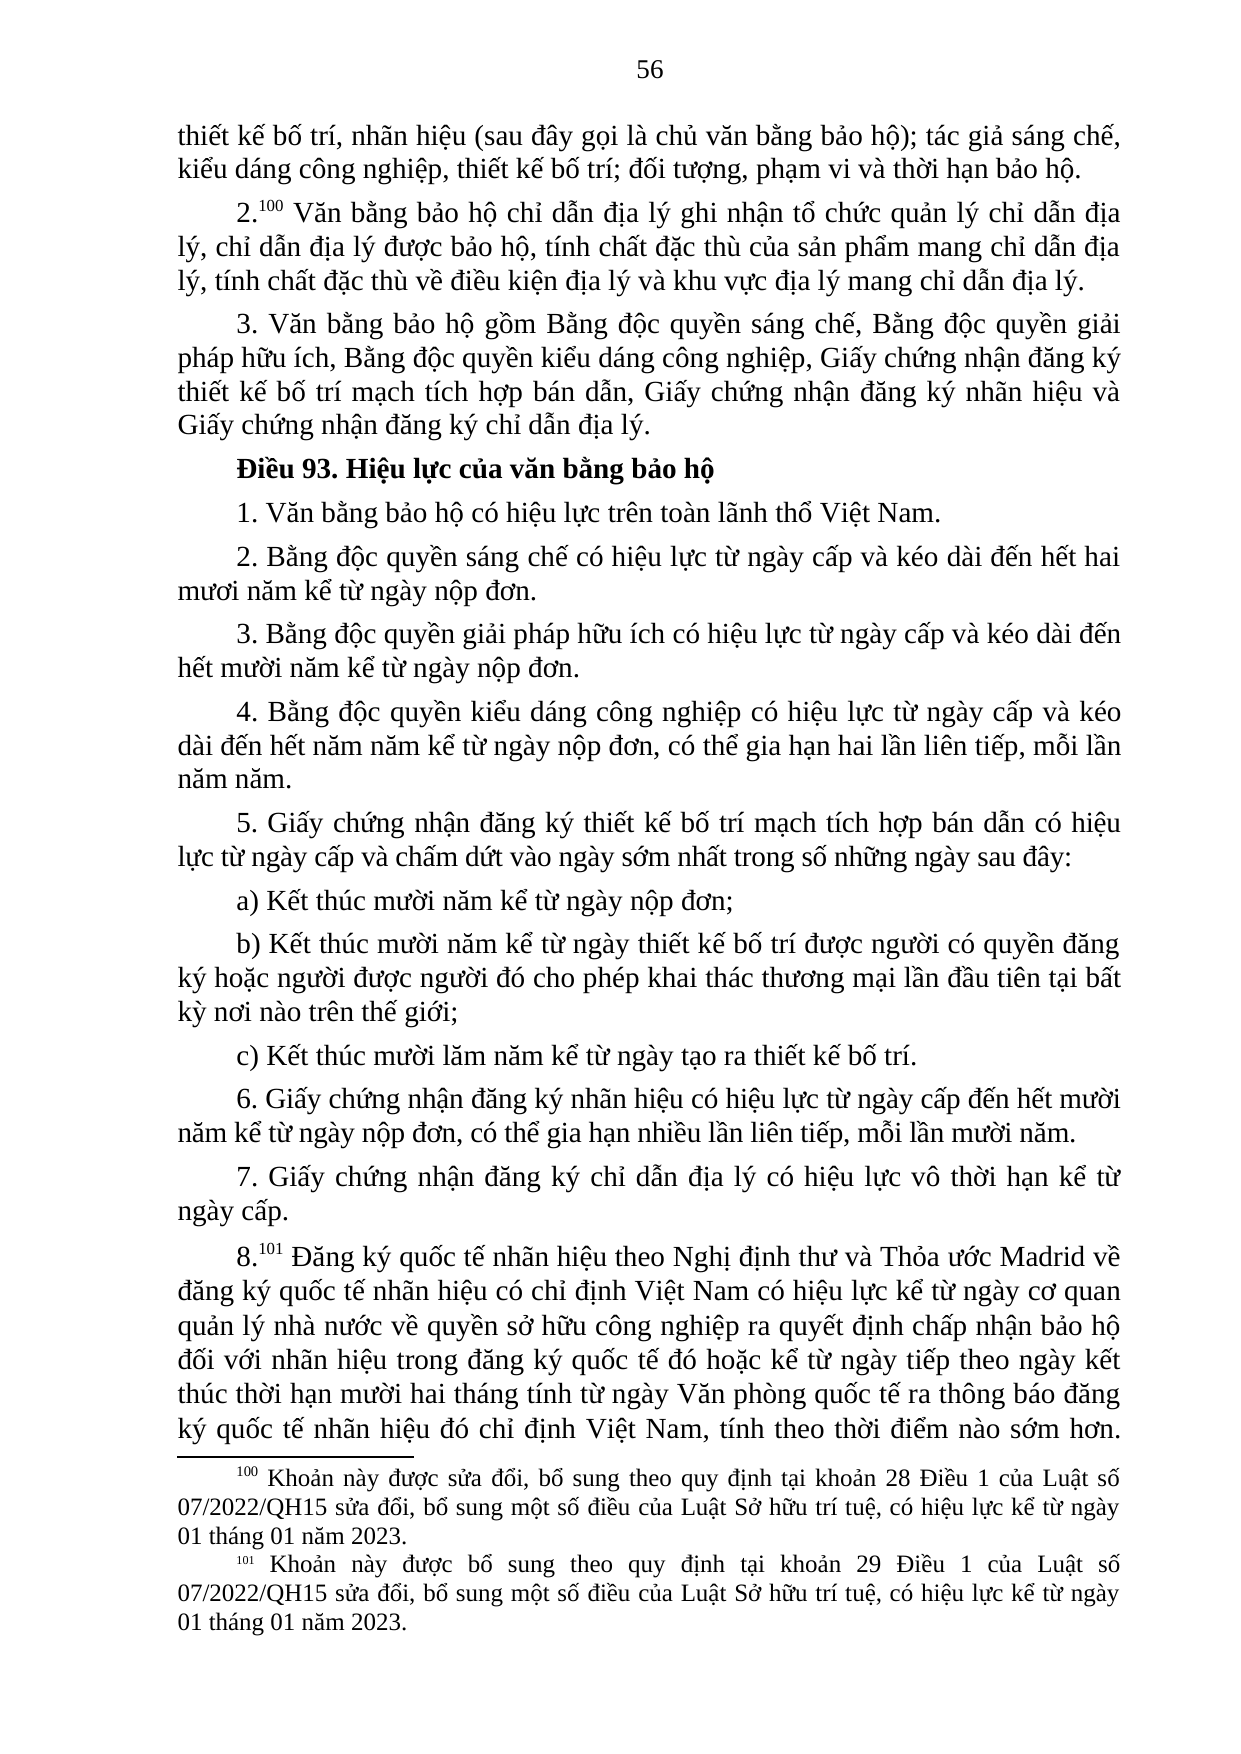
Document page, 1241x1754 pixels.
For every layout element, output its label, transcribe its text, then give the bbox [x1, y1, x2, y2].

text 3. Bằng độc quyền giải pháp hữu ích có hiệu lực từ ngày cấp và kéo dài đến hết mười năm kể từ ngày nộp đơn. [177, 617, 1122, 684]
text b) Kết thúc mười năm kể từ ngày thiết kế bố trí được người có quyền đăng ký hoặc người được người đó cho phép khai thác thương mại lần đầu tiên tại bất kỳ nơi nào trên thế giới; [177, 927, 1122, 1027]
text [177, 118, 1122, 185]
text 3. Văn bằng bảo hộ gồm Bằng độc quyền sáng chế, Bằng độc quyền giải pháp hữu ích, Bằng độc quyền kiểu dáng công nghiệp, Giấy chứng nhận đăng ký thiết kế bố trí mạch tích hợp bán dẫn, Giấy chứng nhận đăng ký nhãn hiệu và Giấy chứng nhận đăng ký chỉ dẫn địa lý. [177, 307, 1122, 441]
text c) Kết thúc mười lăm năm kể từ ngày tạo ra thiết kế bố trí. [177, 1038, 1122, 1071]
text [177, 1239, 1122, 1445]
text 5. Giấy chứng nhận đăng ký thiết kế bố trí mạch tích hợp bán dẫn có hiệu lực từ ngày cấp và chấm dứt vào ngày sớm nhất trong số những ngày sau đây: [177, 805, 1122, 872]
text a) Kết thúc mười năm kể từ ngày nộp đơn; [177, 883, 1122, 916]
text 2. Văn bằng bảo hộ chỉ dẫn địa lý ghi nhận tổ chức quản lý chỉ dẫn địa lý, chỉ dẫn địa lý được bảo hộ, tính chất đặc thù của sản phẩm mang chỉ dẫn địa lý, tính chất đặc thù về điều kiện địa lý và khu vực địa lý mang chỉ dẫn địa lý. [177, 196, 1122, 296]
text 7. Giấy chứng nhận đăng ký chỉ dẫn địa lý có hiệu lực vô thời hạn kể từ ngày cấp. [177, 1159, 1122, 1226]
text 6. Giấy chứng nhận đăng ký nhãn hiệu có hiệu lực từ ngày cấp đến hết mười năm kể từ ngày nộp đơn, có thể gia hạn nhiều lần liên tiếp, mỗi lần mười năm. [177, 1082, 1122, 1149]
text 4. Bằng độc quyền kiểu dáng công nghiệp có hiệu lực từ ngày cấp và kéo dài đến hết năm năm kể từ ngày nộp đơn, có thể gia hạn hai lần liên tiếp, mỗi lần năm năm. [177, 694, 1122, 795]
text Điều 93. Hiệu lực của văn bằng bảo hộ [177, 451, 1122, 485]
text 1. Văn bằng bảo hộ có hiệu lực trên toàn lãnh thổ Việt Nam. [177, 495, 1122, 529]
text 2. Bằng độc quyền sáng chế có hiệu lực từ ngày cấp và kéo dài đến hết hai mươi năm kể từ ngày nộp đơn. [177, 539, 1122, 606]
